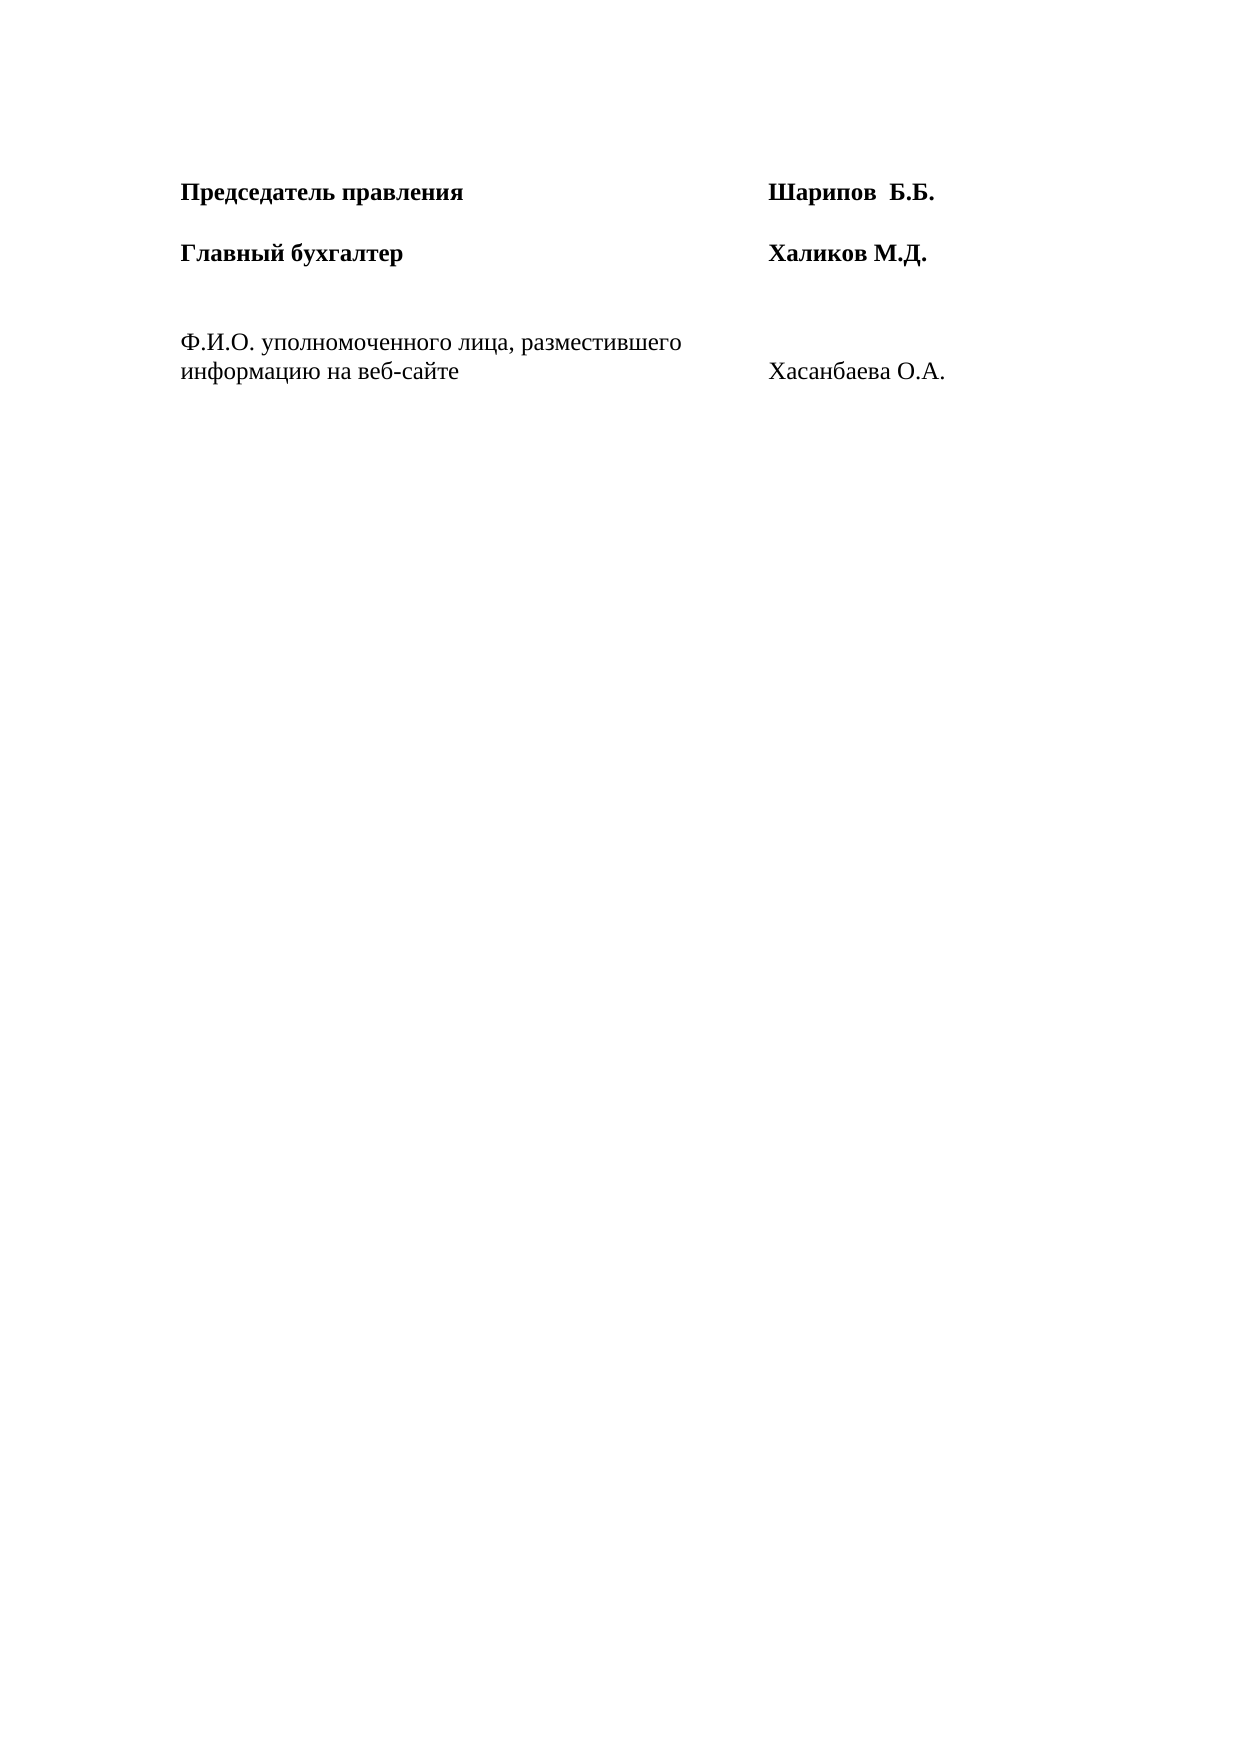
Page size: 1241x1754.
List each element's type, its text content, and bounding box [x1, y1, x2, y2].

table_cell ‎ Халиков М.Д. ‎‎‎ [759, 208, 1152, 268]
table_header Шарипов Б.Б. [759, 118, 1152, 208]
table_cell ‎ Ф.И.О. уполномоченного лица, разместившего информацию на веб-сайте [177, 268, 759, 386]
table_header Председатель правления [177, 118, 759, 208]
table_cell Главный бухгалтер [177, 208, 759, 268]
table_cell ‎ Хасанбаева О.А. [759, 268, 1152, 386]
